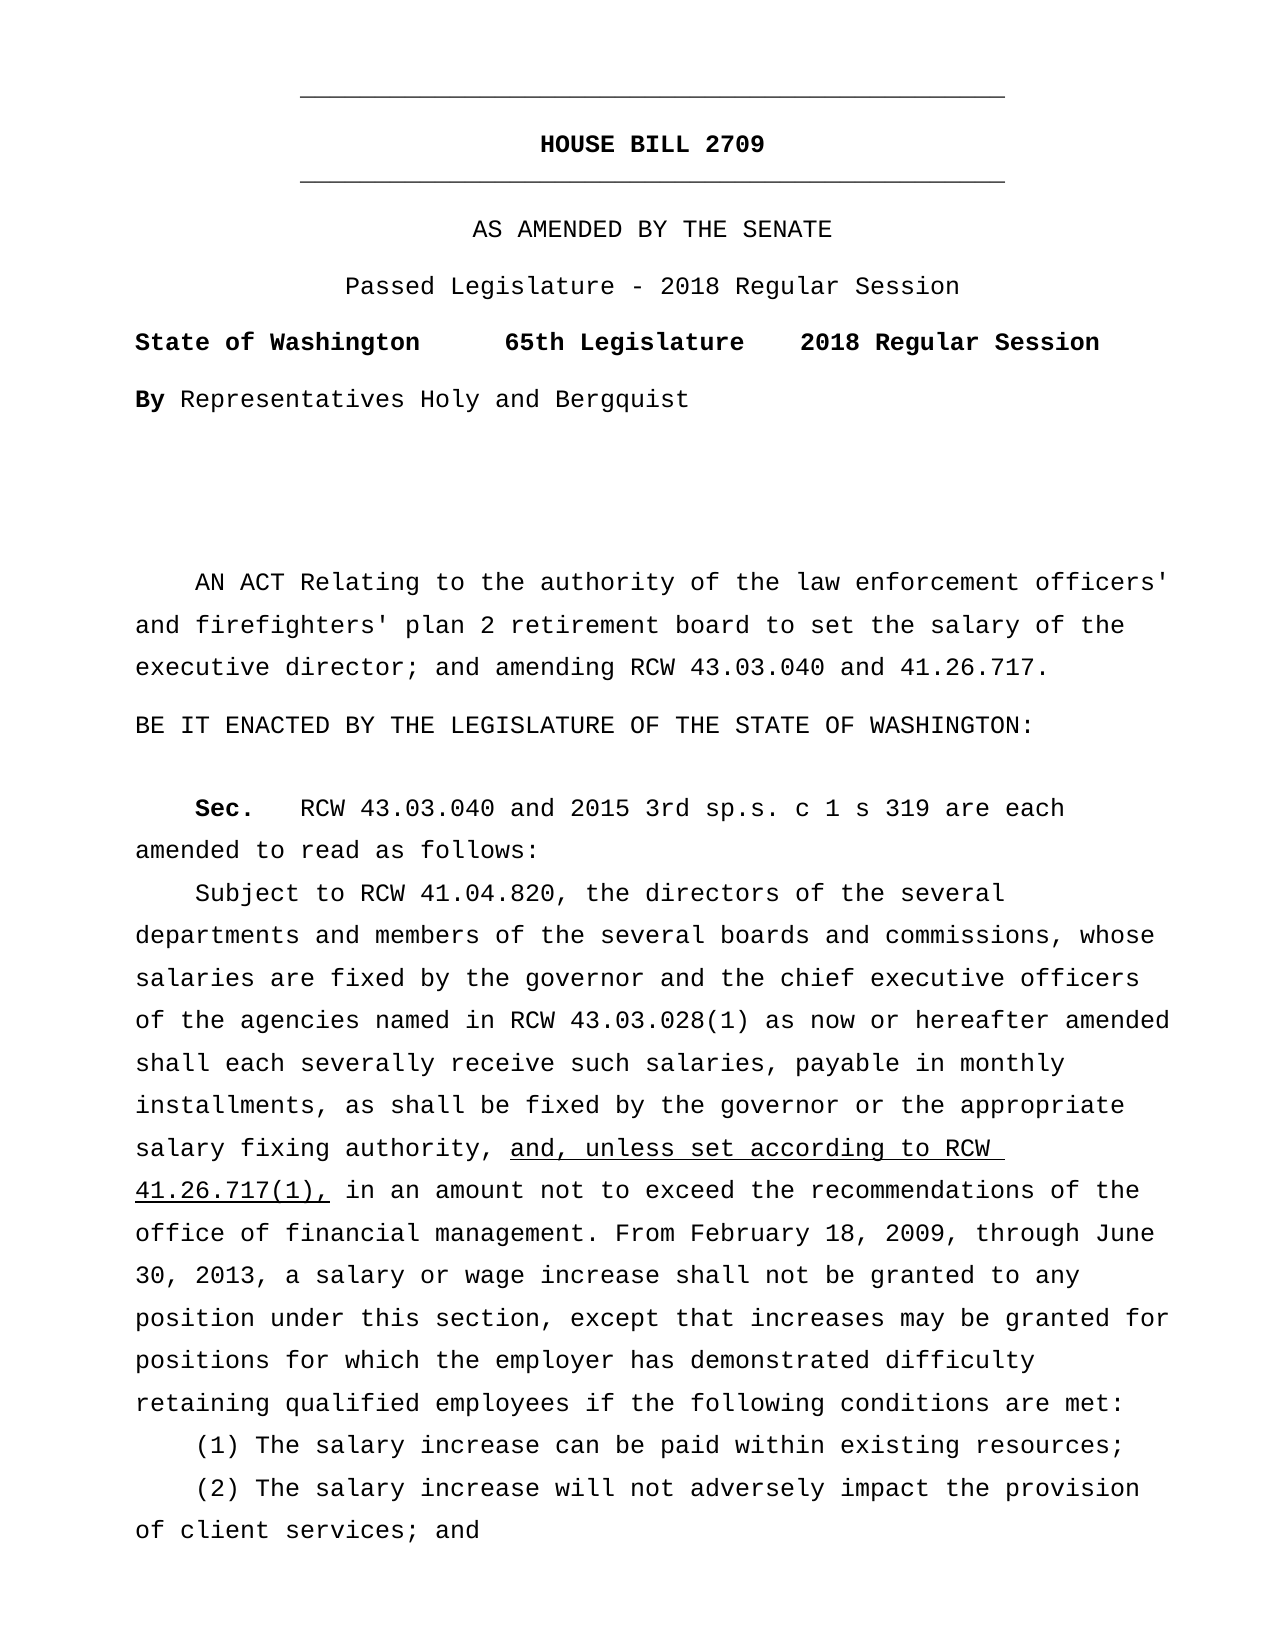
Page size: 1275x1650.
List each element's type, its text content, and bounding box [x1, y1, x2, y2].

text _______________________________________________ [135, 75, 1170, 103]
text _______________________________________________ [135, 160, 1170, 188]
text Sec. RCW 43.03.040 and 2015 3rd sp.s. c 1 s 319 are each amended to read as follows: [135, 782, 1170, 867]
text (2) The salary increase will not adversely impact the provision of client services; and [135, 1462, 1170, 1547]
text AS AMENDED BY THE SENATE [135, 217, 1170, 245]
text BE IT ENACTED BY THE LEGISLATURE OF THE STATE OF WASHINGTON: [135, 712, 1170, 741]
text AN ACT Relating to the authority of the law enforcement officers' and firefighters' plan 2 retirement board to set the salary of the executive director; and amending RCW 43.03.040 and 41.26.717. [135, 557, 1170, 684]
text Passed Legislature - 2018 Regular Session [135, 273, 1170, 302]
text State of Washington 65th Legislature 2018 Regular Session [135, 330, 1170, 358]
text (1) The salary increase can be paid within existing resources; [135, 1420, 1170, 1462]
text By Representatives Holy and Bergquist [135, 387, 1170, 415]
text Subject to RCW 41.04.820, the directors of the several departments and members of the several boards and commissions, whose salaries are fixed by the governor and the chief executive officers of the agencies named in RCW 43.03.028(1) as now or hereafter amended shall each severally receive such salaries, payable in monthly installments, as shall be fixed by the governor or the appropriate salary fixing authority, and, unless set according to RCW 41.26.717(1), in an amount not to exceed the recommendations of the office of financial management. From February 18, 2009, through June 30, 2013, a salary or wage increase shall not be granted to any position under this section, except that increases may be granted for positions for which the employer has demonstrated difficulty retaining qualified employees if the following conditions are met: [135, 867, 1170, 1420]
text HOUSE BILL 2709 [135, 132, 1170, 160]
